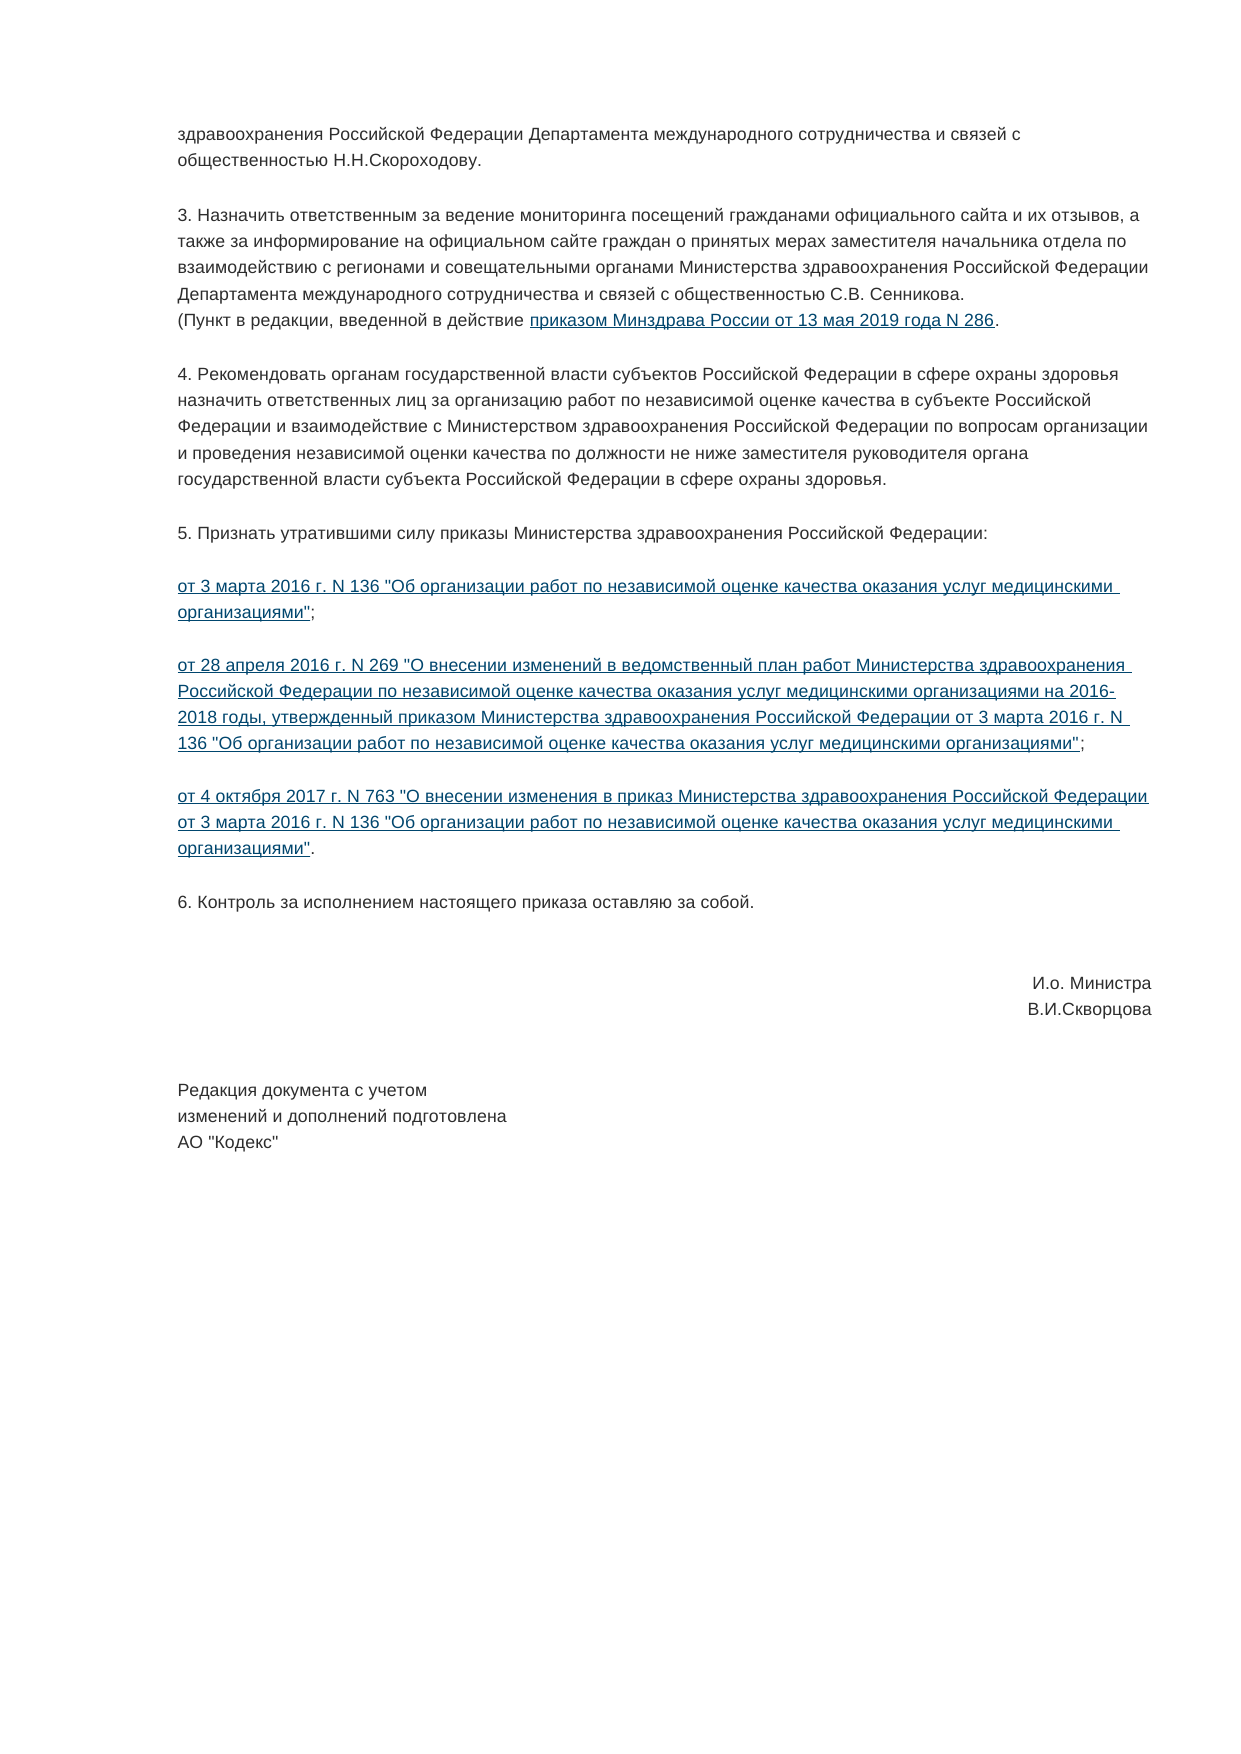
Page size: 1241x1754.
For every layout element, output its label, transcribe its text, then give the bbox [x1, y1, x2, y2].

text Редакция документа с учетом изменений и дополнений подготовлена АО "Кодекс" [177, 1074, 1152, 1152]
text 6. Контроль за исполнением настоящего приказа оставляю за собой. [177, 886, 1152, 967]
text 3. Назначить ответственным за ведение мониторинга посещений гражданами официального сайта и их отзывов, а также за информирование на официальном сайте граждан о принятых мерах заместителя начальника отдела по взаимодействию с регионами и совещательными органами Министерства здравоохранения Российской Федерации Департамента международного сотрудничества и связей с общественностью С.В. Сенникова. (Пункт в редакции, введенной в действие приказом Минздрава России от 13 мая 2019 года N 286. [177, 199, 1152, 358]
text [177, 118, 1152, 199]
text 4. Рекомендовать органам государственной власти субъектов Российской Федерации в сфере охраны здоровья назначить ответственных лиц за организацию работ по независимой оценке качества в субъекте Российской Федерации и взаимодействие с Министерством здравоохранения Российской Федерации по вопросам организации и проведения независимой оценки качества по должности не ниже заместителя руководителя органа государственной власти субъекта Российской Федерации в сфере охраны здоровья. [177, 358, 1152, 517]
text 5. Признать утратившими силу приказы Министерства здравоохранения Российской Федерации: от 3 марта 2016 г. N 136 "Об организации работ по независимой оценке качества оказания услуг медицинскими организациями"; от 28 апреля 2016 г. N 269 "О внесении изменений в ведомственный план работ Министерства здравоохранения Российской Федерации по независимой оценке качества оказания услуг медицинскими организациями на 2016-2018 годы, утвержденный приказом Министерства здравоохранения Российской Федерации от 3 марта 2016 г. N 136 "Об организации работ по независимой оценке качества оказания услуг медицинскими организациями"; от 4 октября 2017 г. N 763 "О внесении изменения в приказ Министерства здравоохранения Российской Федерации от 3 марта 2016 г. N 136 "Об организации работ по независимой оценке качества оказания услуг медицинскими организациями". [177, 517, 1152, 886]
text И.о. Министра В.И.Скворцова [177, 967, 1152, 1019]
